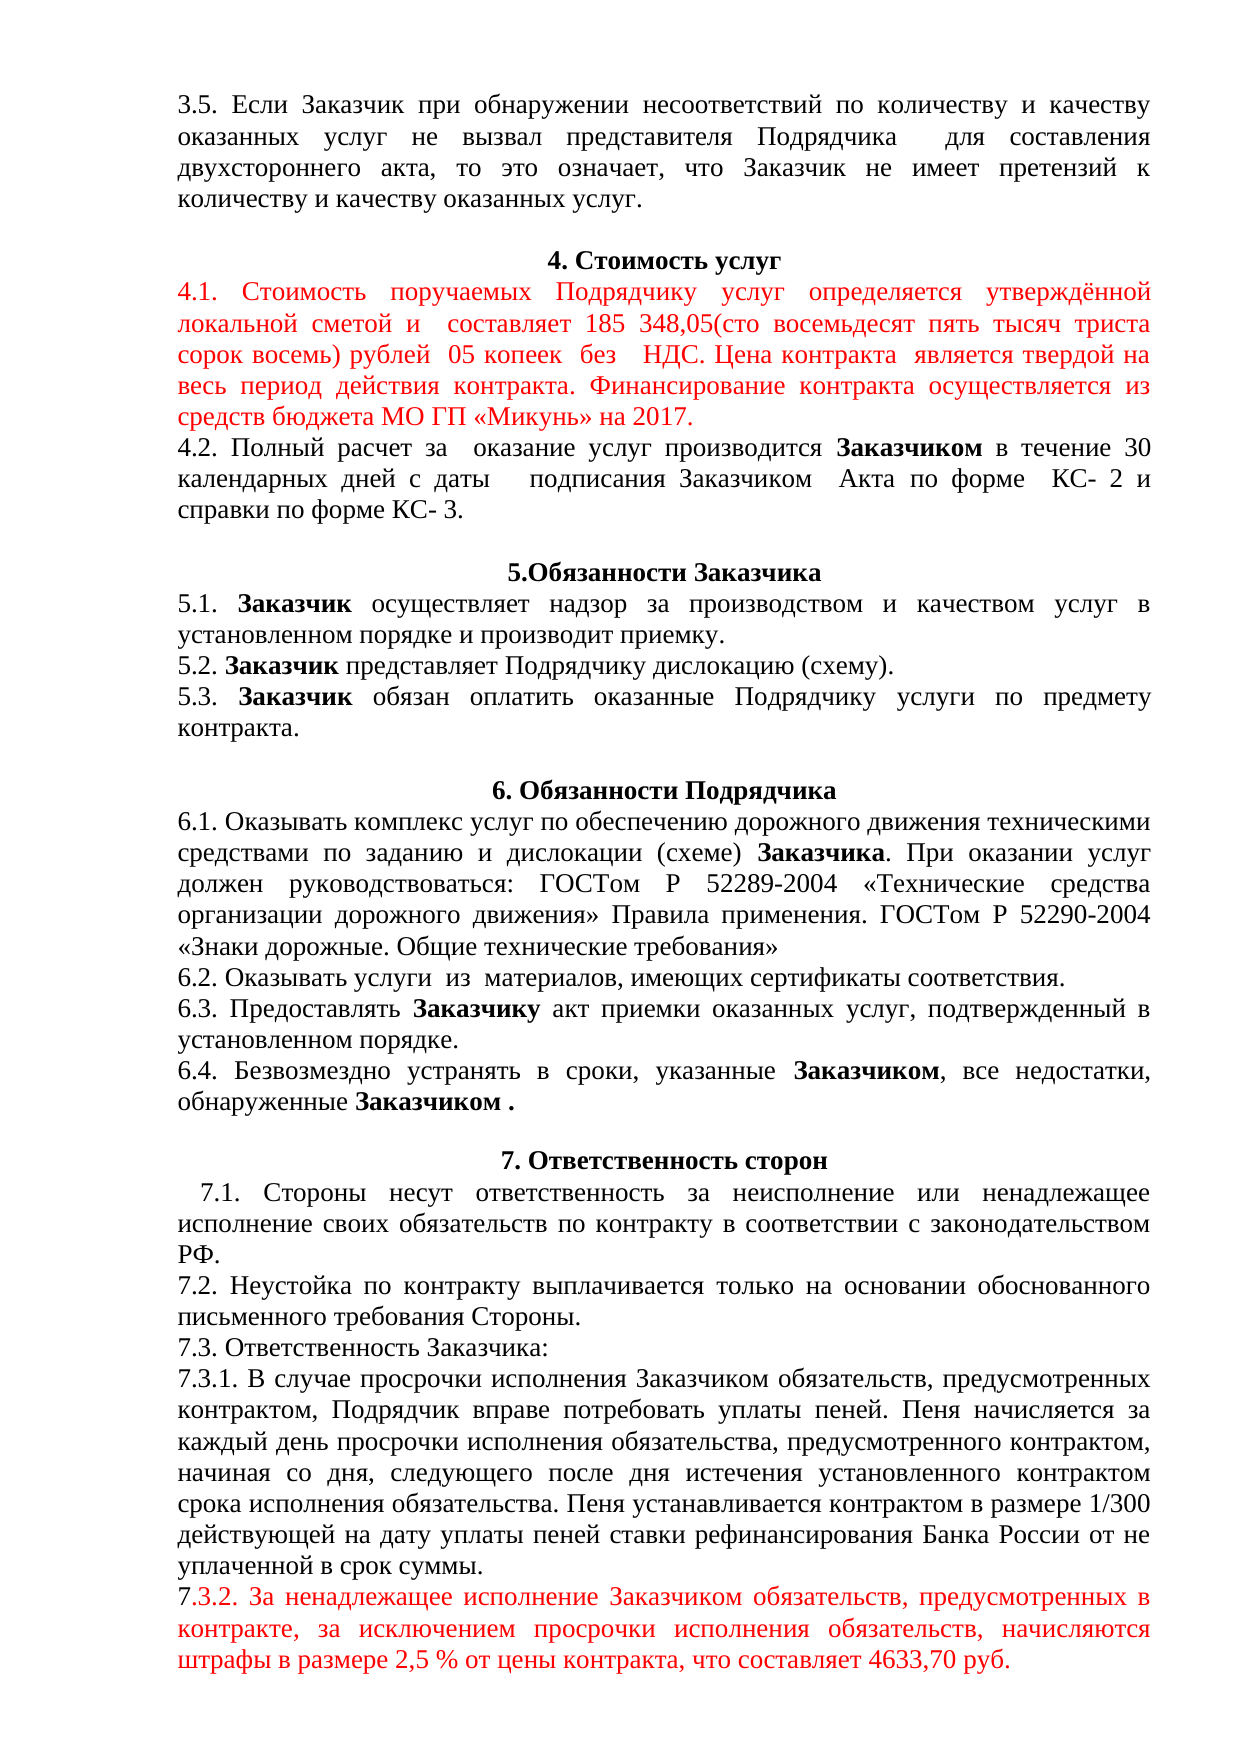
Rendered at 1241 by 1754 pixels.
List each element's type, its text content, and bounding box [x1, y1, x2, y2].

text 5.1. Заказчик осуществляет надзор за производством и качеством услуг в установленном порядке и производит приемку. [177, 587, 1152, 649]
text 5.3. Заказчик обязан оплатить оказанные Подрядчику услуги по предмету контракта. [177, 680, 1152, 743]
text 3.5. Если Заказчик при обнаружении несоответствий по количеству и качеству оказанных услуг не вызвал представителя Подрядчика для составления двухстороннего акта, то это означает, что Заказчик не имеет претензий к количеству и качеству оказанных услуг. [177, 89, 1152, 213]
text 6.1. Оказывать комплекс услуг по обеспечению дорожного движения техническими средствами по заданию и дислокации (схеме) Заказчика. При оказании услуг должен руководствоваться: ГОСТом Р 52289-2004 «Технические средства организации дорожного движения» Правила применения. ГОСТом Р 52290-2004 «Знаки дорожные. Общие технические требования» [177, 805, 1152, 961]
text 4.2. Полный расчет за оказание услуг производится Заказчиком в течение 30 календарных дней с даты подписания Заказчиком Акта по форме КС- 2 и справки по форме КС- 3. [177, 431, 1152, 525]
text 7.2. Неустойка по контракту выплачивается только на основании обоснованного письменного требования Стороны. [177, 1269, 1152, 1331]
text 7.3. Ответственность Заказчика: [177, 1331, 1152, 1362]
text 6.2. Оказывать услуги из материалов, имеющих сертификаты соответствия. [177, 961, 1152, 992]
text 5.Обязанности Заказчика [177, 556, 1152, 587]
text 6. Обязанности Подрядчика [177, 774, 1152, 805]
text 5.2. Заказчик представляет Подрядчику дислокацию (схему). [177, 649, 1152, 680]
text 6.3. Предоставлять Заказчику акт приемки оказанных услуг, подтвержденный в установленном порядке. [177, 992, 1152, 1054]
text 4.1. Стоимость поручаемых Подрядчику услуг определяется утверждённой локальной сметой и составляет 185 348,05(сто восемьдесят пять тысяч триста сорок восемь) рублей 05 копеек без НДС. Цена контракта является твердой на весь период действия контракта. Финансирование контракта осуществляется из средств бюджета МО ГП «Микунь» на 2017. [177, 276, 1152, 431]
text 4. Стоимость услуг [177, 244, 1152, 276]
text 6.4. Безвозмездно устранять в сроки, указанные Заказчиком, все недостатки, обнаруженные Заказчиком . [177, 1054, 1152, 1116]
text 7.3.2. За ненадлежащее исполнение Заказчиком обязательств, предусмотренных в контракте, за исключением просрочки исполнения обязательств, начисляются штрафы в размере 2,5 % от цены контракта, что составляет 4633,70 руб. [177, 1581, 1152, 1674]
text 7.1. Стороны несут ответственность за неисполнение или ненадлежащее исполнение своих обязательств по контракту в соответствии с законодательством РФ. [177, 1176, 1152, 1269]
text 7.3.1. В случае просрочки исполнения Заказчиком обязательств, предусмотренных контрактом, Подрядчик вправе потребовать уплаты пеней. Пеня начисляется за каждый день просрочки исполнения обязательства, предусмотренного контрактом, начиная со дня, следующего после дня истечения установленного контрактом срока исполнения обязательства. Пеня устанавливается контрактом в размере 1/300 действующей на дату уплаты пеней ставки рефинансирования Банка России от не уплаченной в срок суммы. [177, 1362, 1152, 1581]
text 7. Ответственность сторон [177, 1144, 1152, 1176]
